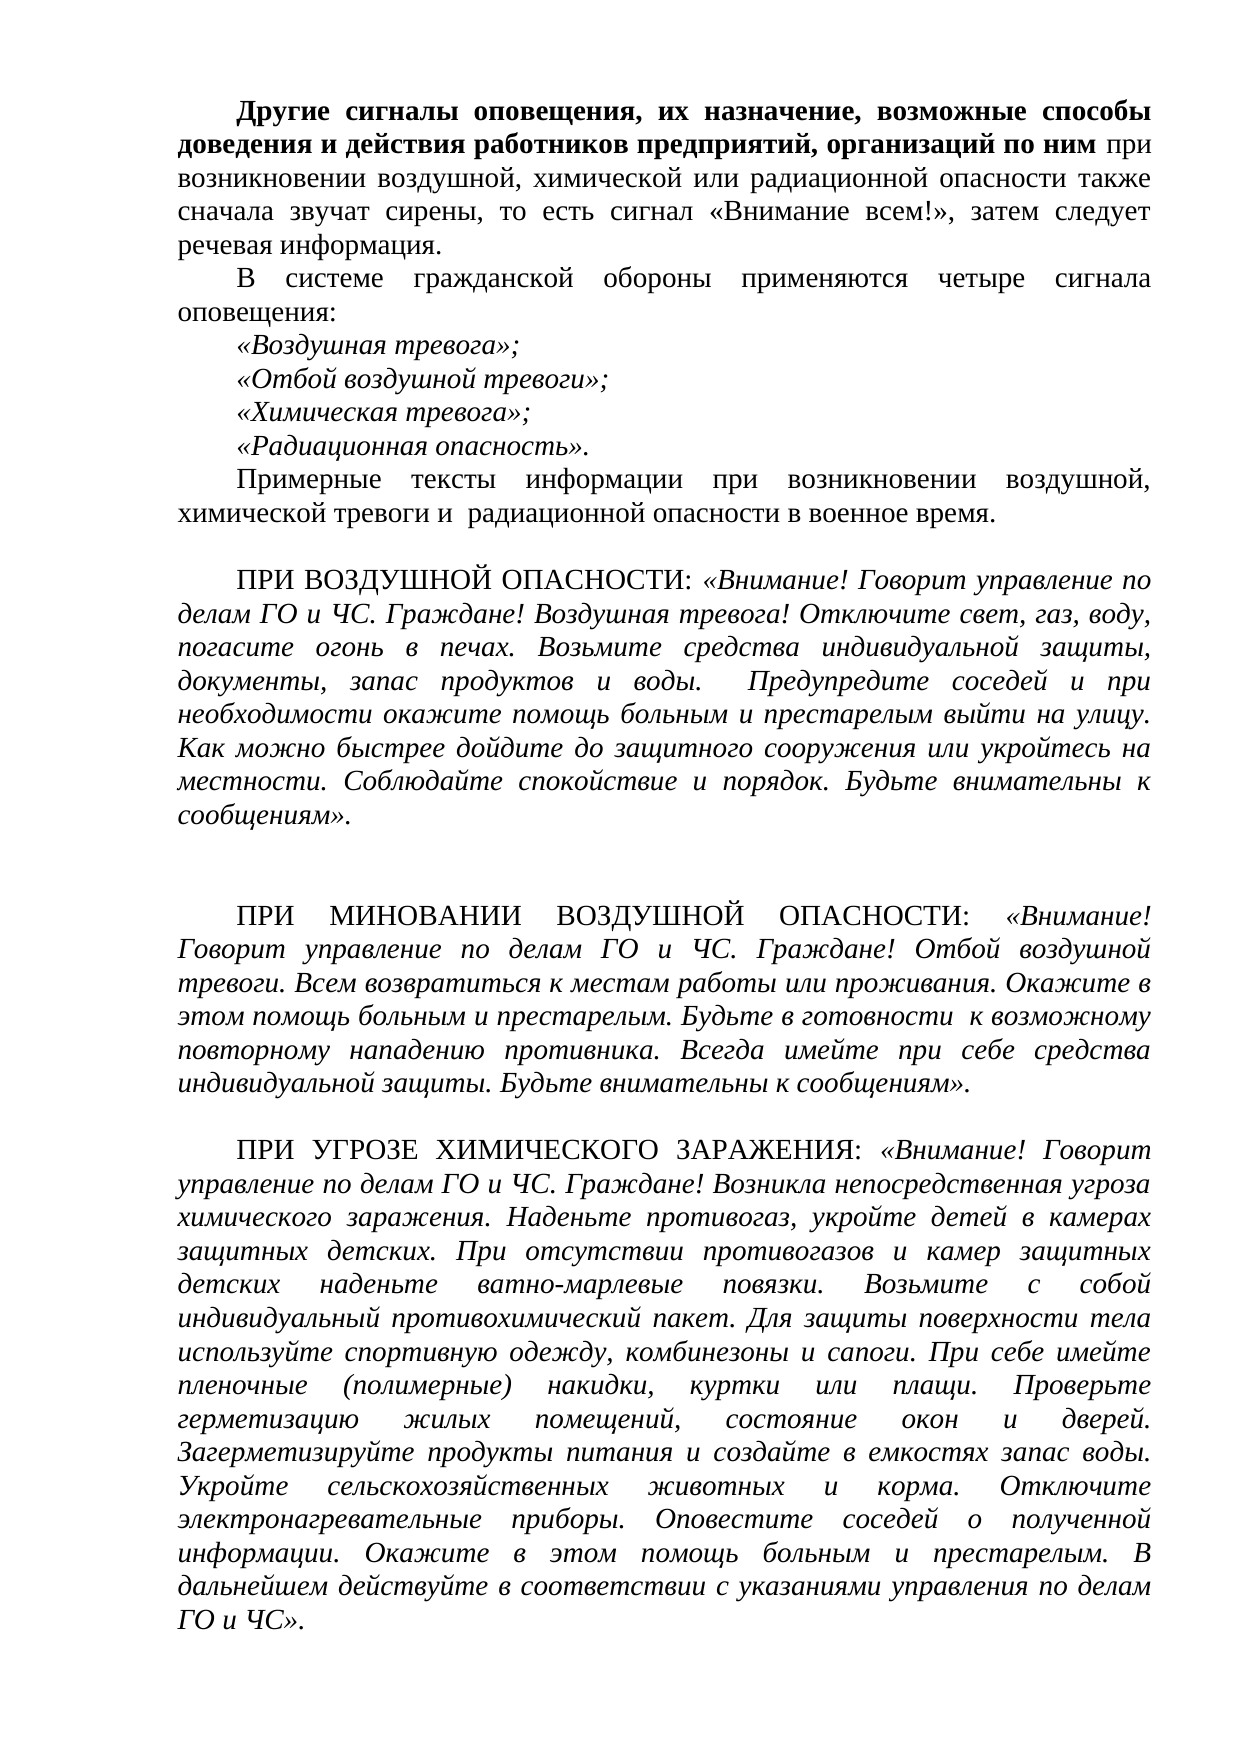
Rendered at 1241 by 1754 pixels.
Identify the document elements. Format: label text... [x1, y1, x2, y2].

text В системе гражданской обороны применяются четыре сигнала оповещения: [177, 260, 1152, 327]
text Примерные тексты информации при возникновении воздушной, химической тревоги и радиационной опасности в военное время. [177, 462, 1152, 529]
text «Отбой воздушной тревоги»; [177, 361, 1152, 394]
text «Радиационная опасность». [177, 428, 1152, 462]
text ПРИ МИНОВАНИИ ВОЗДУШНОЙ ОПАСНОСТИ: «Внимание! Говорит управление по делам ГО и ЧС. Граждане! Отбой воздушной тревоги. Всем возвратиться к местам работы или проживания. Окажите в этом помощь больным и престарелым. Будьте в готовности к возможному повторному нападению противника. Всегда имейте при себе средства индивидуальной защиты. Будьте внимательны к сообщениям». [177, 898, 1152, 1099]
text «Воздушная тревога»; [177, 327, 1152, 361]
text Другие сигналы оповещения, их назначение, возможные способы доведения и действия работников предприятий, организаций по ним при возникновении воздушной, химической или радиационной опасности также сначала звучат сирены, то есть сигнал «Внимание всем!», затем следует речевая информация. [177, 93, 1152, 260]
text ПРИ ВОЗДУШНОЙ ОПАСНОСТИ: «Внимание! Говорит управление по делам ГО и ЧС. Граждане! Воздушная тревога! Отключите свет, газ, воду, погасите огонь в печах. Возьмите средства индивидуальной защиты, документы, запас продуктов и воды. Предупредите соседей и при необходимости окажите помощь больным и престарелым выйти на улицу. Как можно быстрее дойдите до защитного сооружения или укройтесь на местности. Соблюдайте спокойствие и порядок. Будьте внимательны к сообщениям». [177, 562, 1152, 831]
text «Химическая тревога»; [177, 394, 1152, 428]
text ПРИ УГРОЗЕ ХИМИЧЕСКОГО ЗАРАЖЕНИЯ: «Внимание! Говорит управление по делам ГО и ЧС. Граждане! Возникла непосредственная угроза химического заражения. Наденьте противогаз, укройте детей в камерах защитных детских. При отсутствии противогазов и камер защитных детских наденьте ватно-марлевые повязки. Возьмите с собой индивидуальный противохимический пакет. Для защиты поверхности тела используйте спортивную одежду, комбинезоны и сапоги. При себе имейте пленочные (полимерные) накидки, куртки или плащи. Проверьте герметизацию жилых помещений, состояние окон и дверей. Загерметизируйте продукты питания и создайте в емкостях запас воды. Укройте сельскохозяйственных животных и корма. Отключите электронагревательные приборы. Оповестите соседей о полученной информации. Окажите в этом помощь больным и престарелым. В дальнейшем действуйте в соответствии с указаниями управления по делам ГО и ЧС». [177, 1132, 1152, 1636]
